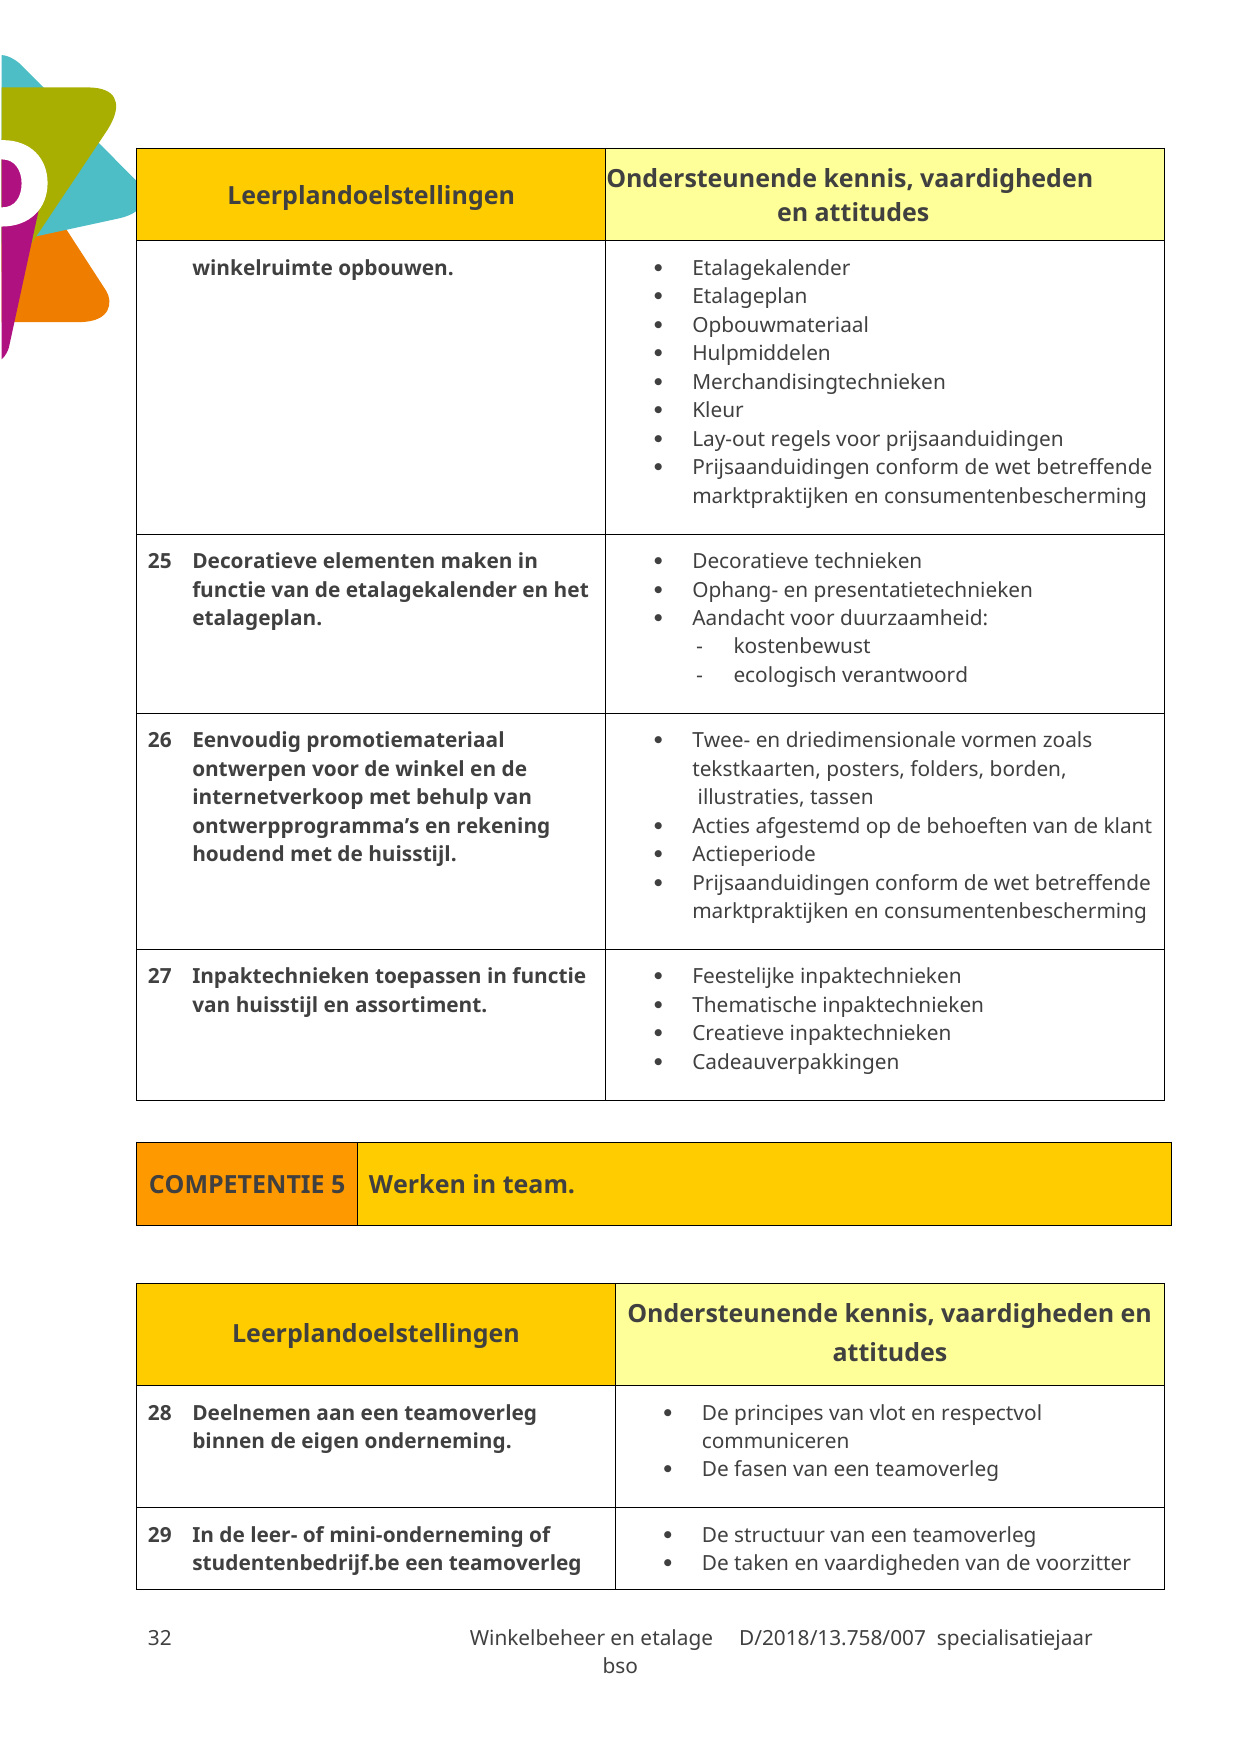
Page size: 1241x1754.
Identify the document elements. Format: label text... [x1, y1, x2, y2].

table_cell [137, 1508, 615, 1589]
table_cell Inpaktechnieken toepassen in functie van huisstijl en assortiment. [137, 950, 605, 1100]
table_cell Twee- en driedimensionale vormen zoals tekstkaarten, posters, folders, borden, illustraties, tassen Acties afgestemd op de behoeften van de klant Actieperiode Prijsaanduidingen conform de wet betreffende marktpraktijken en consumentenbescherming [606, 714, 1164, 949]
table_cell De principes van vlot en respectvol communiceren De fasen van een teamoverleg [616, 1386, 1164, 1507]
table_cell Feestelijke inpaktechnieken Thematische inpaktechnieken Creatieve inpaktechnieken Cadeauverpakkingen [606, 950, 1164, 1100]
table_cell Eenvoudig promotiemateriaal ontwerpen voor de winkel en de internetverkoop met behulp van ontwerpprogramma’s en rekening houdend met de huisstijl. [137, 714, 605, 949]
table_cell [137, 241, 605, 533]
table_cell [606, 241, 1164, 533]
table_cell Decoratieve elementen maken in functie van de etalagekalender en het etalageplan. [137, 535, 605, 713]
table_header Ondersteunende kennis, vaardigheden en attitudes [616, 1284, 1164, 1385]
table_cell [616, 1508, 1164, 1589]
table_header Competentie 5 [137, 1143, 357, 1225]
table_header Leerplandoelstellingen [137, 1284, 615, 1385]
table_header Leerplandoelstellingen [137, 149, 605, 240]
table_header Ondersteunende kennis, vaardigheden en attitudes [606, 149, 1164, 240]
table_header Werken in team. [358, 1143, 1171, 1225]
table_cell Deelnemen aan een teamoverleg binnen de eigen onderneming. [137, 1386, 615, 1507]
table_cell Decoratieve technieken Ophang- en presentatietechnieken Aandacht voor duurzaamheid: kostenbewust ecologisch verantwoord [606, 535, 1164, 713]
